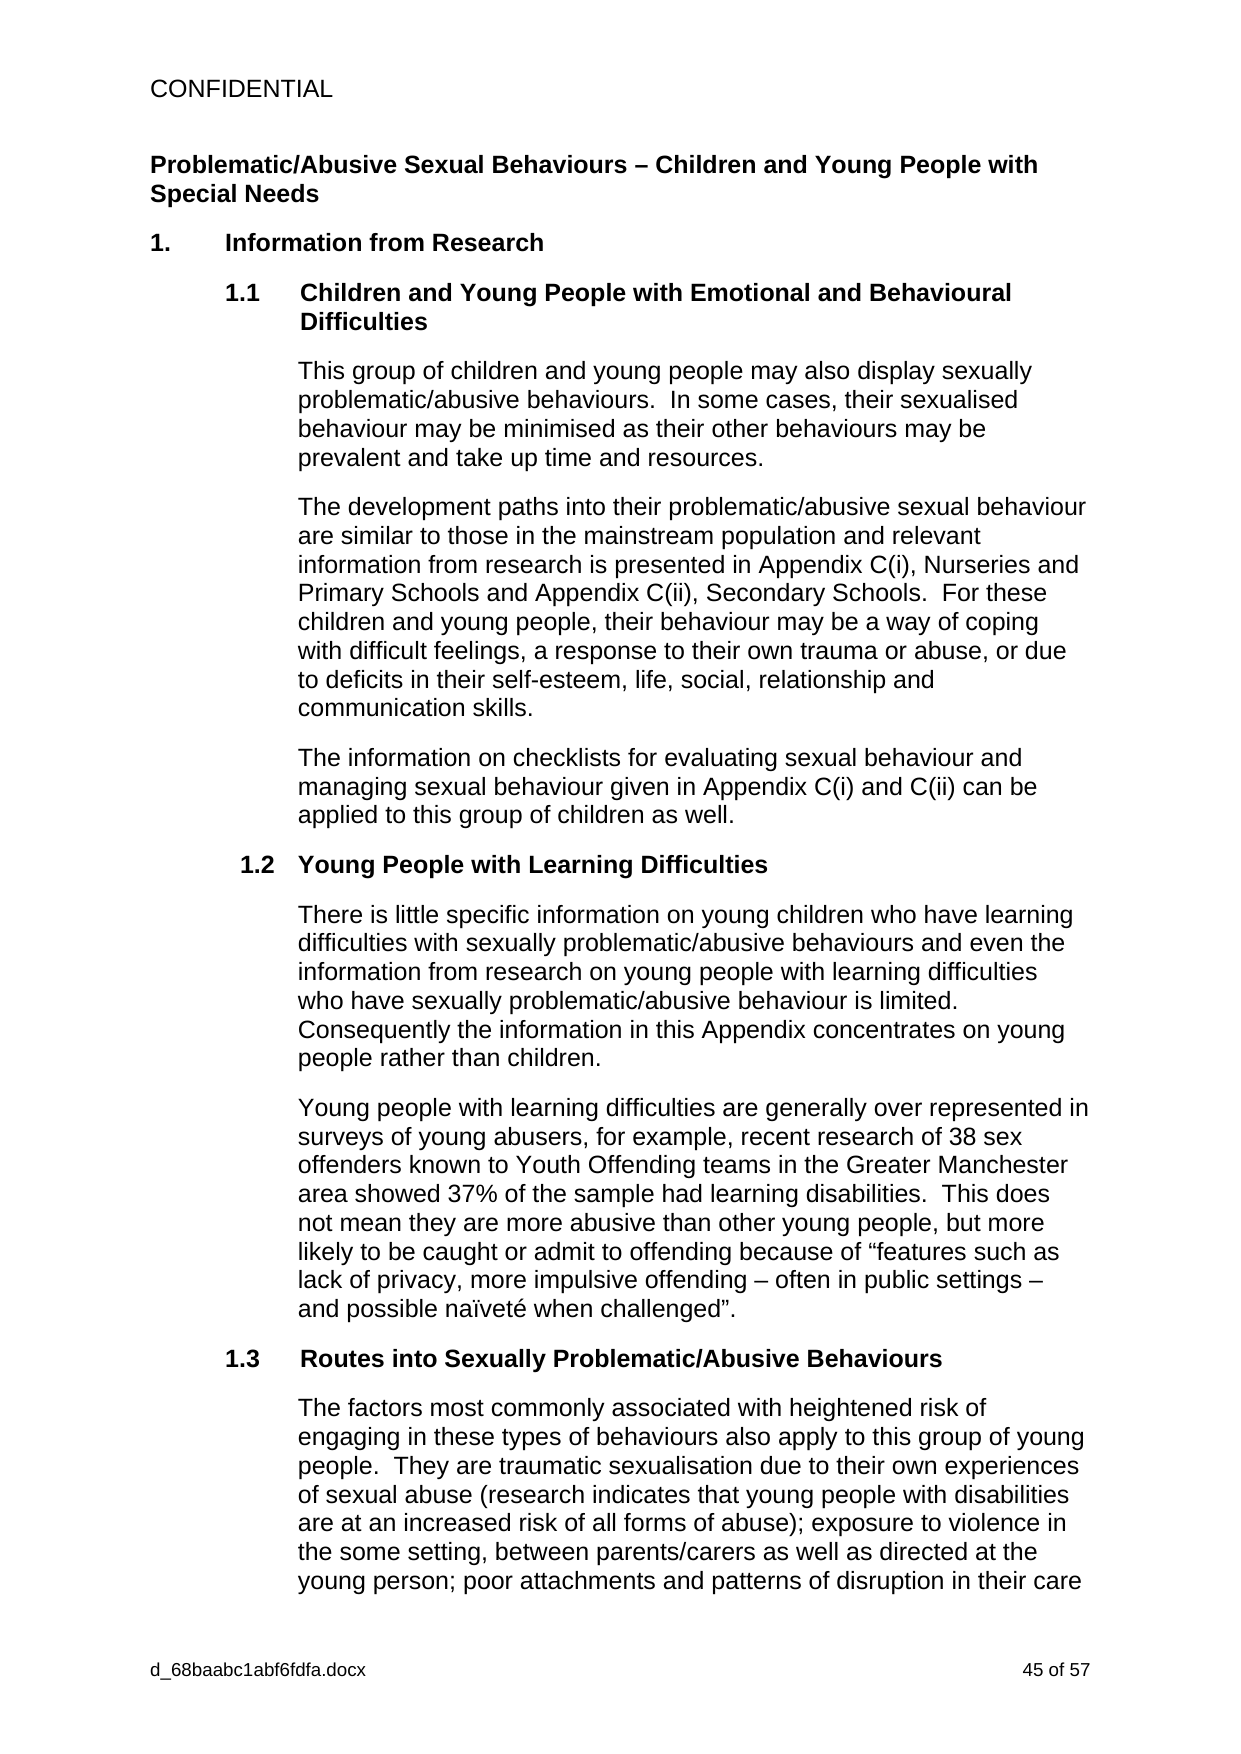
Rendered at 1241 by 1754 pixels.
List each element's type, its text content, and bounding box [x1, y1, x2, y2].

text This group of children and young people may also display sexually problematic/abusive behaviours. In some cases, their sexualised behaviour may be minimised as their other behaviours may be prevalent and take up time and resources. [298, 356, 1090, 471]
text Problematic/Abusive Sexual Behaviours – Children and Young People with Special Needs [150, 150, 1090, 207]
text The information on checklists for evaluating sexual behaviour and managing sexual behaviour given in Appendix C(i) and C(ii) can be applied to this group of children as well. [298, 743, 1090, 829]
text There is little specific information on young children who have learning difficulties with sexually problematic/abusive behaviours and even the information from research on young people with learning difficulties who have sexually problematic/abusive behaviour is limited. Consequently the information in this Appendix concentrates on young people rather than children. [298, 899, 1090, 1072]
text 1. Information from Research [150, 228, 1090, 257]
list Young People with Learning Difficulties [225, 850, 1090, 879]
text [298, 1393, 1090, 1594]
text 1.1 Children and Young People with Emotional and Behavioural Difficulties [225, 278, 1090, 335]
text Young people with learning difficulties are generally over represented in surveys of young abusers, for example, recent research of 38 sex offenders known to Youth Offending teams in the Greater Manchester area showed 37% of the sample had learning disabilities. This does not mean they are more abusive than other young people, but more likely to be caught or admit to offending because of “features such as lack of privacy, more impulsive offending – often in public settings – and possible naïveté when challenged”. [298, 1093, 1090, 1323]
text The development paths into their problematic/abusive sexual behaviour are similar to those in the mainstream population and relevant information from research is presented in Appendix C(i), Nurseries and Primary Schools and Appendix C(ii), Secondary Schools. For these children and young people, their behaviour may be a way of coping with difficult feelings, a response to their own trauma or abuse, or due to deficits in their self-esteem, life, social, relationship and communication skills. [298, 492, 1090, 722]
text 1.3 Routes into Sexually Problematic/Abusive Behaviours [150, 1344, 1090, 1372]
